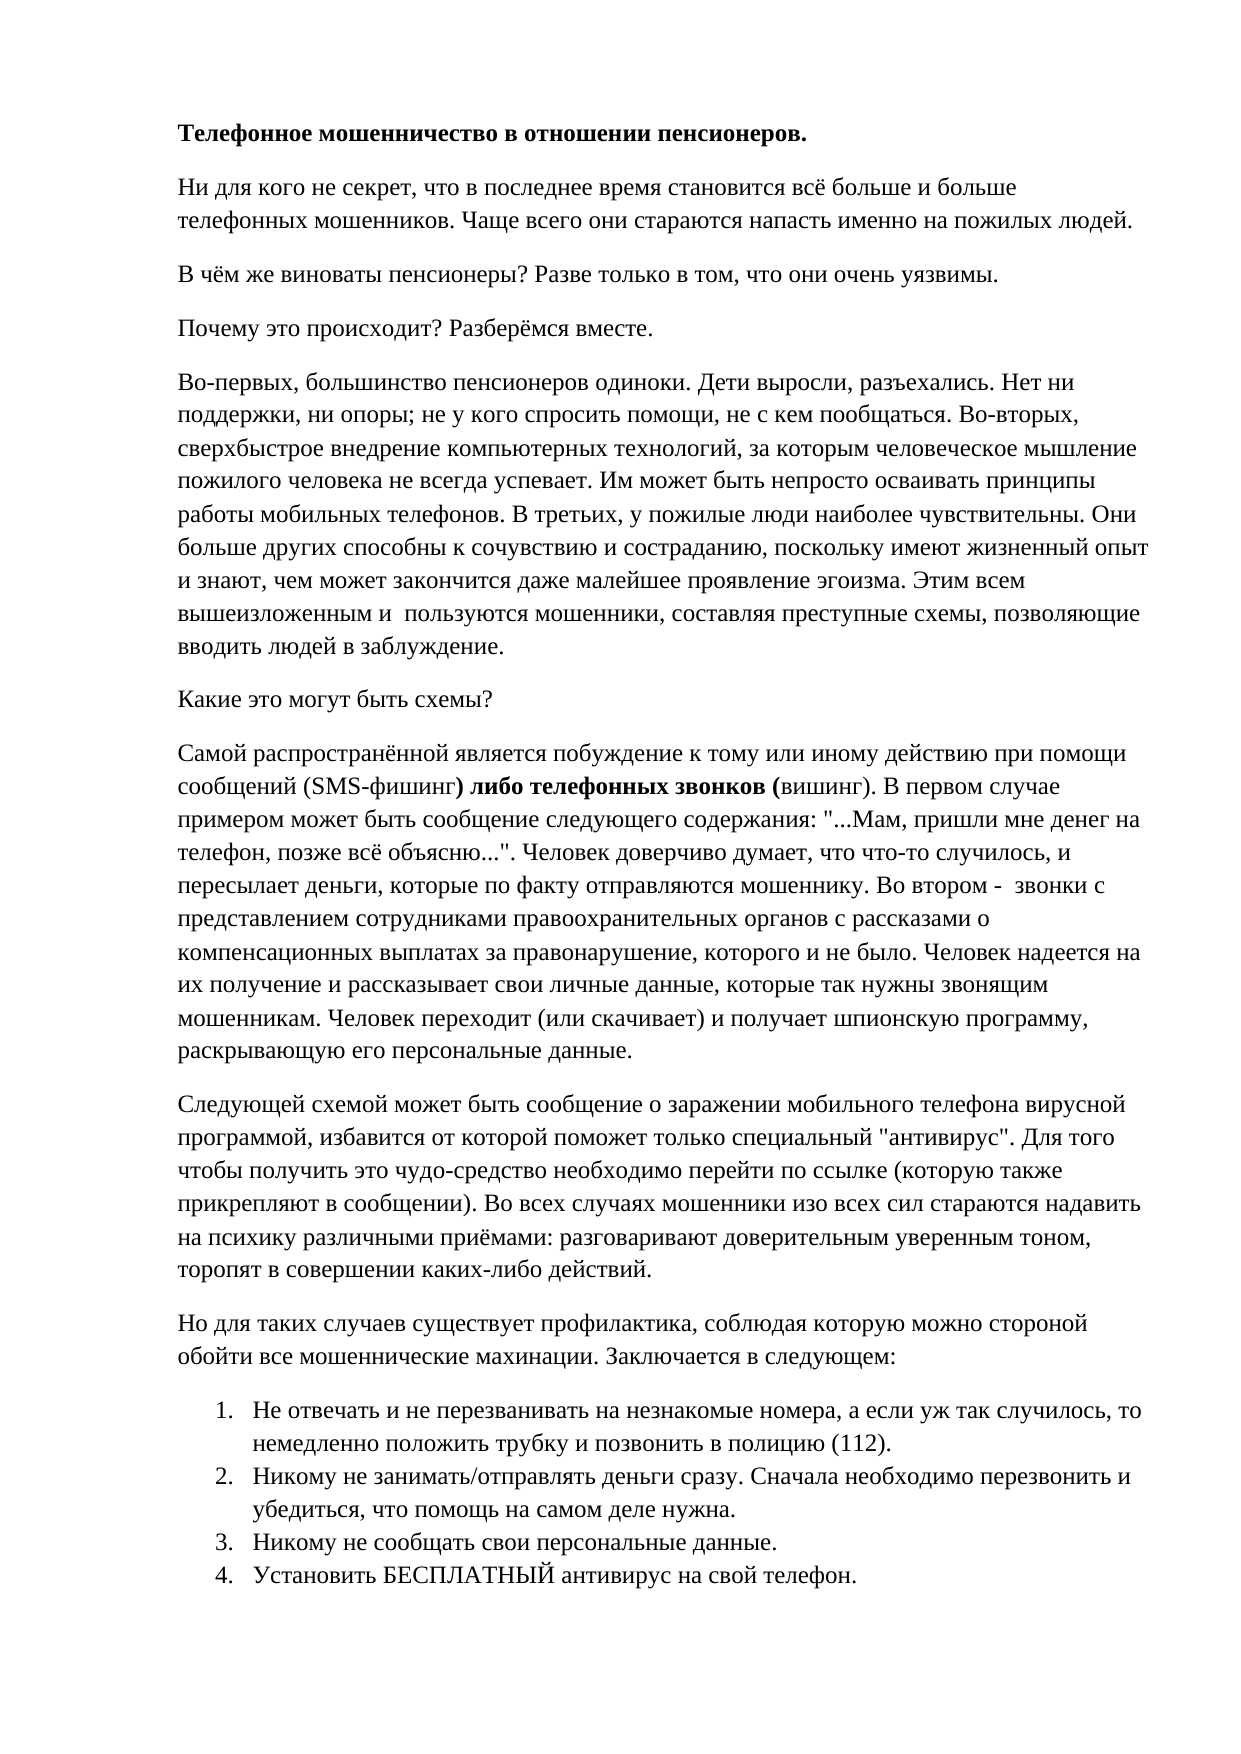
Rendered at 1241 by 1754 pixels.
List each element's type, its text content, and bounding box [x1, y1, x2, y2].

list Установить БЕСПЛАТНЫЙ антивирус на свой телефон. [215, 1560, 1152, 1589]
list Никому не занимать/отправлять деньги сразу. Сначала необходимо перезвонить и убедиться, что помощь на самом деле нужна. [215, 1461, 1152, 1523]
text Какие это могут быть схемы? [177, 684, 1152, 713]
text Но для таких случаев существует профилактика, соблюдая которую можно стороной обойти все мошеннические махинации. Заключается в следующем: [177, 1308, 1152, 1370]
text Во-первых, большинство пенсионеров одиноки. Дети выросли, разъехались. Нет ни поддержки, ни опоры; не у кого спросить помощи, не с кем пообщаться. Во-вторых, сверхбыстрое внедрение компьютерных технологий, за которым человеческое мышление пожилого человека не всегда успевает. Им может быть непросто осваивать принципы работы мобильных телефонов. В третьих, у пожилые люди наиболее чувствительны. Они больше других способны к сочувствию и состраданию, поскольку имеют жизненный опыт и знают, чем может закончится даже малейшее проявление эгоизма. Этим всем вышеизложенным и пользуются мошенники, составляя преступные схемы, позволяющие вводить людей в заблуждение. [177, 367, 1152, 659]
text Телефонное мошенничество в отношении пенсионеров. [177, 118, 1152, 147]
text Следующей схемой может быть сообщение о заражении мобильного телефона вирусной программой, избавится от которой поможет только специальный "антивирус". Для того чтобы получить это чудо-средство необходимо перейти по ссылке (которую также прикрепляют в сообщении). Во всех случаях мошенники изо всех сил стараются надавить на психику различными приёмами: разговаривают доверительным уверенным тоном, торопят в совершении каких-либо действий. [177, 1089, 1152, 1283]
text Самой распространённой является побуждение к тому или иному действию при помощи сообщений (SMS-фишинг) либо телефонных звонков (вишинг). В первом случае примером может быть сообщение следующего содержания: "...Мам, пришли мне денег на телефон, позже всё объясню...". Человек доверчиво думает, что что-то случилось, и пересылает деньги, которые по факту отправляются мошеннику. Во втором - звонки с представлением сотрудниками правоохранительных органов с рассказами о компенсационных выплатах за правонарушение, которого и не было. Человек надеется на их получение и рассказывает свои личные данные, которые так нужны звонящим мошенникам. Человек переходит (или скачивает) и получает шпионскую программу, раскрывающую его персональные данные. [177, 738, 1152, 1064]
text В чём же виноваты пенсионеры? Разве только в том, что они очень уязвимы. [177, 259, 1152, 288]
text Почему это происходит? Разберёмся вместе. [177, 313, 1152, 341]
text Ни для кого не секрет, что в последнее время становится всё больше и больше телефонных мошенников. Чаще всего они стараются напасть именно на пожилых людей. [177, 172, 1152, 234]
list Не отвечать и не перезванивать на незнакомые номера, а если уж так случилось, то немедленно положить трубку и позвонить в полицию (112). [215, 1395, 1152, 1457]
list Никому не сообщать свои персональные данные. [215, 1527, 1152, 1556]
